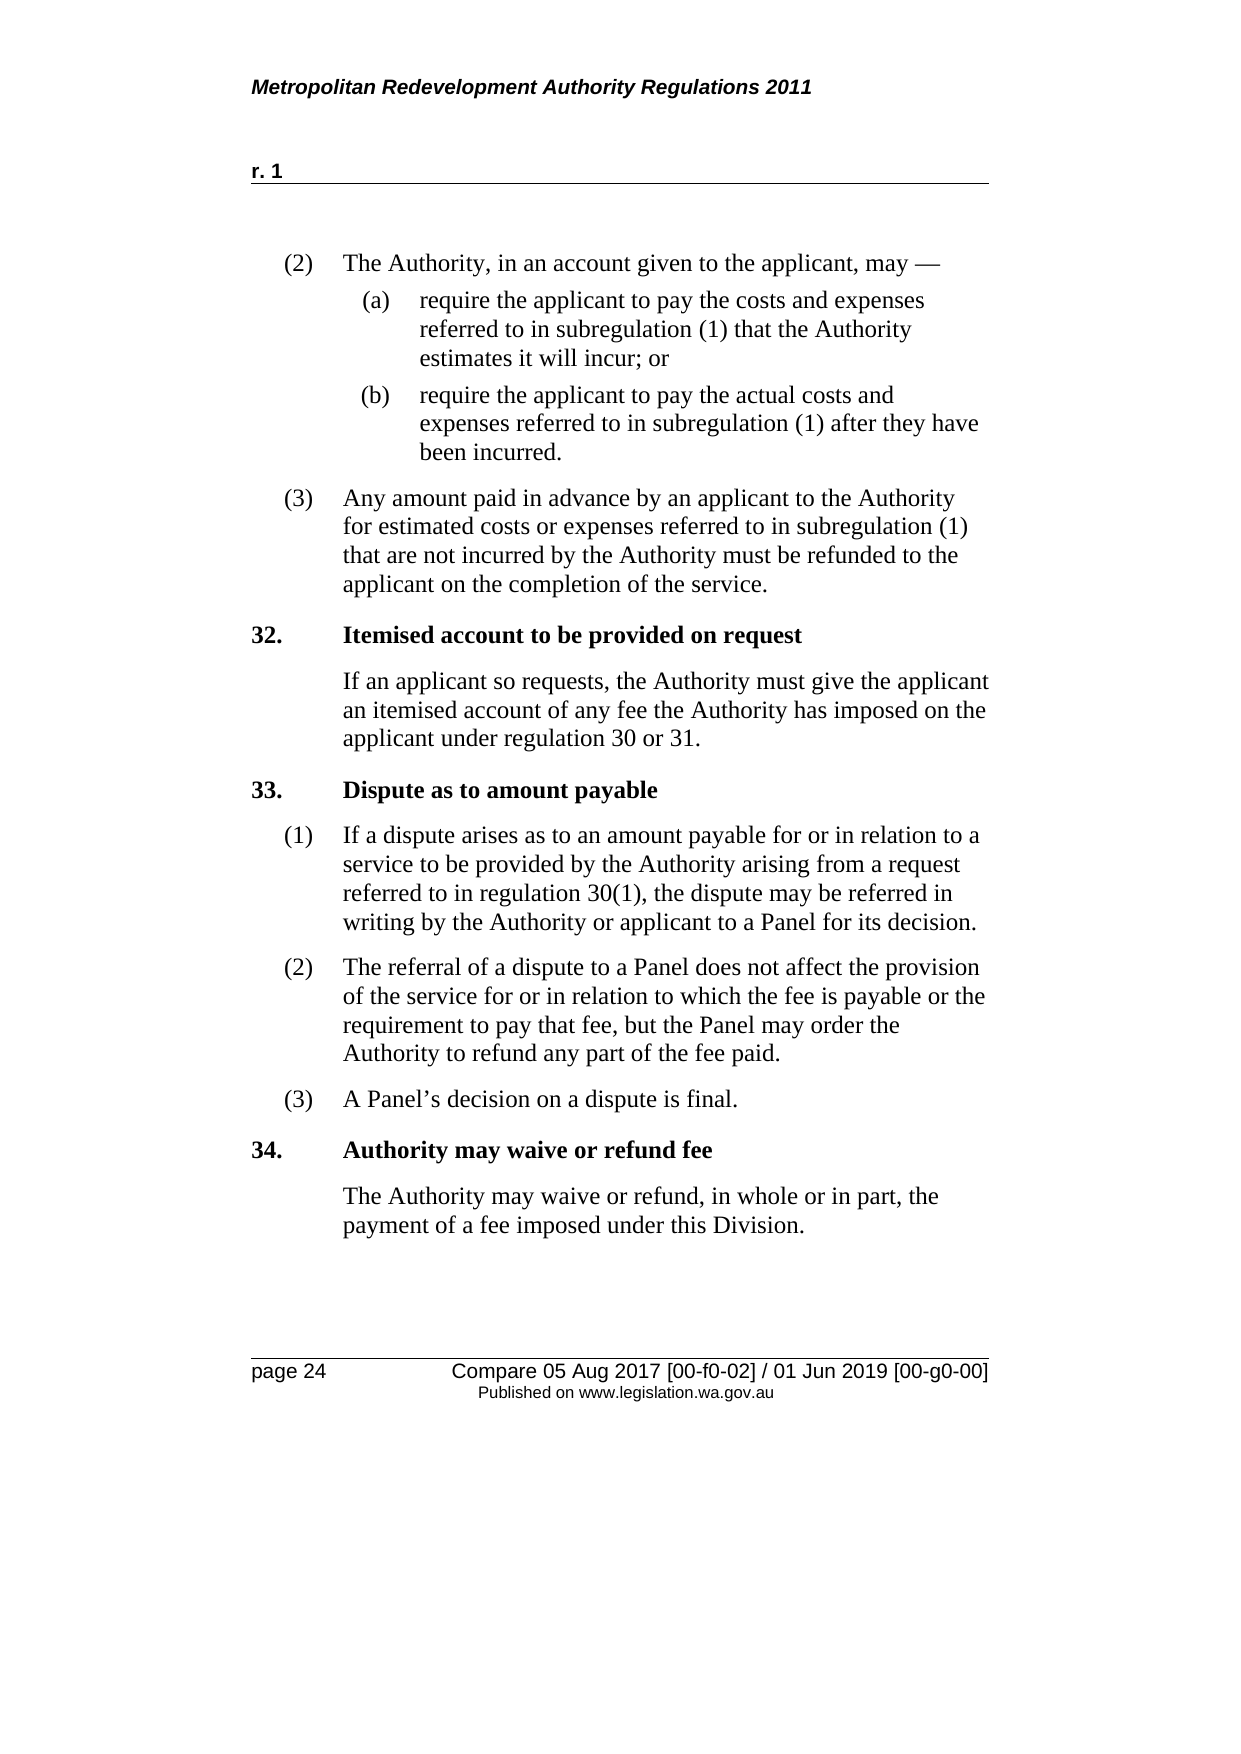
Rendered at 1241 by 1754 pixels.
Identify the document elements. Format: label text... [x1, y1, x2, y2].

subtitle 33. Dispute as to amount payable [251, 775, 989, 804]
text (3) A Panel’s decision on a dispute is final. [251, 1084, 989, 1113]
text The Authority may waive or refund, in whole or in part, the payment of a fee imposed under this Division. [251, 1181, 989, 1238]
text (2) The Authority, in an account given to the applicant, may — [251, 248, 989, 277]
text If an applicant so requests, the Authority must give the applicant an itemised account of any fee the Authority has imposed on the applicant under regulation 30 or 31. [251, 666, 989, 752]
text (1) If a dispute arises as to an amount payable for or in relation to a service to be provided by the Authority arising from a request referred to in regulation 30(1), the dispute may be referred in writing by the Authority or applicant to a Panel for its decision. [251, 821, 989, 936]
text (a) require the applicant to pay the costs and expenses referred to in subregulation (1) that the Authority estimates it will incur; or [251, 285, 989, 371]
subtitle 34. Authority may waive or refund fee [251, 1136, 989, 1164]
subtitle 32. Itemised account to be provided on request [251, 621, 989, 649]
text (b) require the applicant to pay the actual costs and expenses referred to in subregulation (1) after they have been incurred. [251, 380, 989, 466]
text (2) The referral of a dispute to a Panel does not affect the provision of the service for or in relation to which the fee is payable or the requirement to pay that fee, but the Panel may order the Authority to refund any part of the fee paid. [251, 952, 989, 1067]
text (3) Any amount paid in advance by an applicant to the Authority for estimated costs or expenses referred to in subregulation (1) that are not incurred by the Authority must be refunded to the applicant on the completion of the service. [251, 483, 989, 598]
